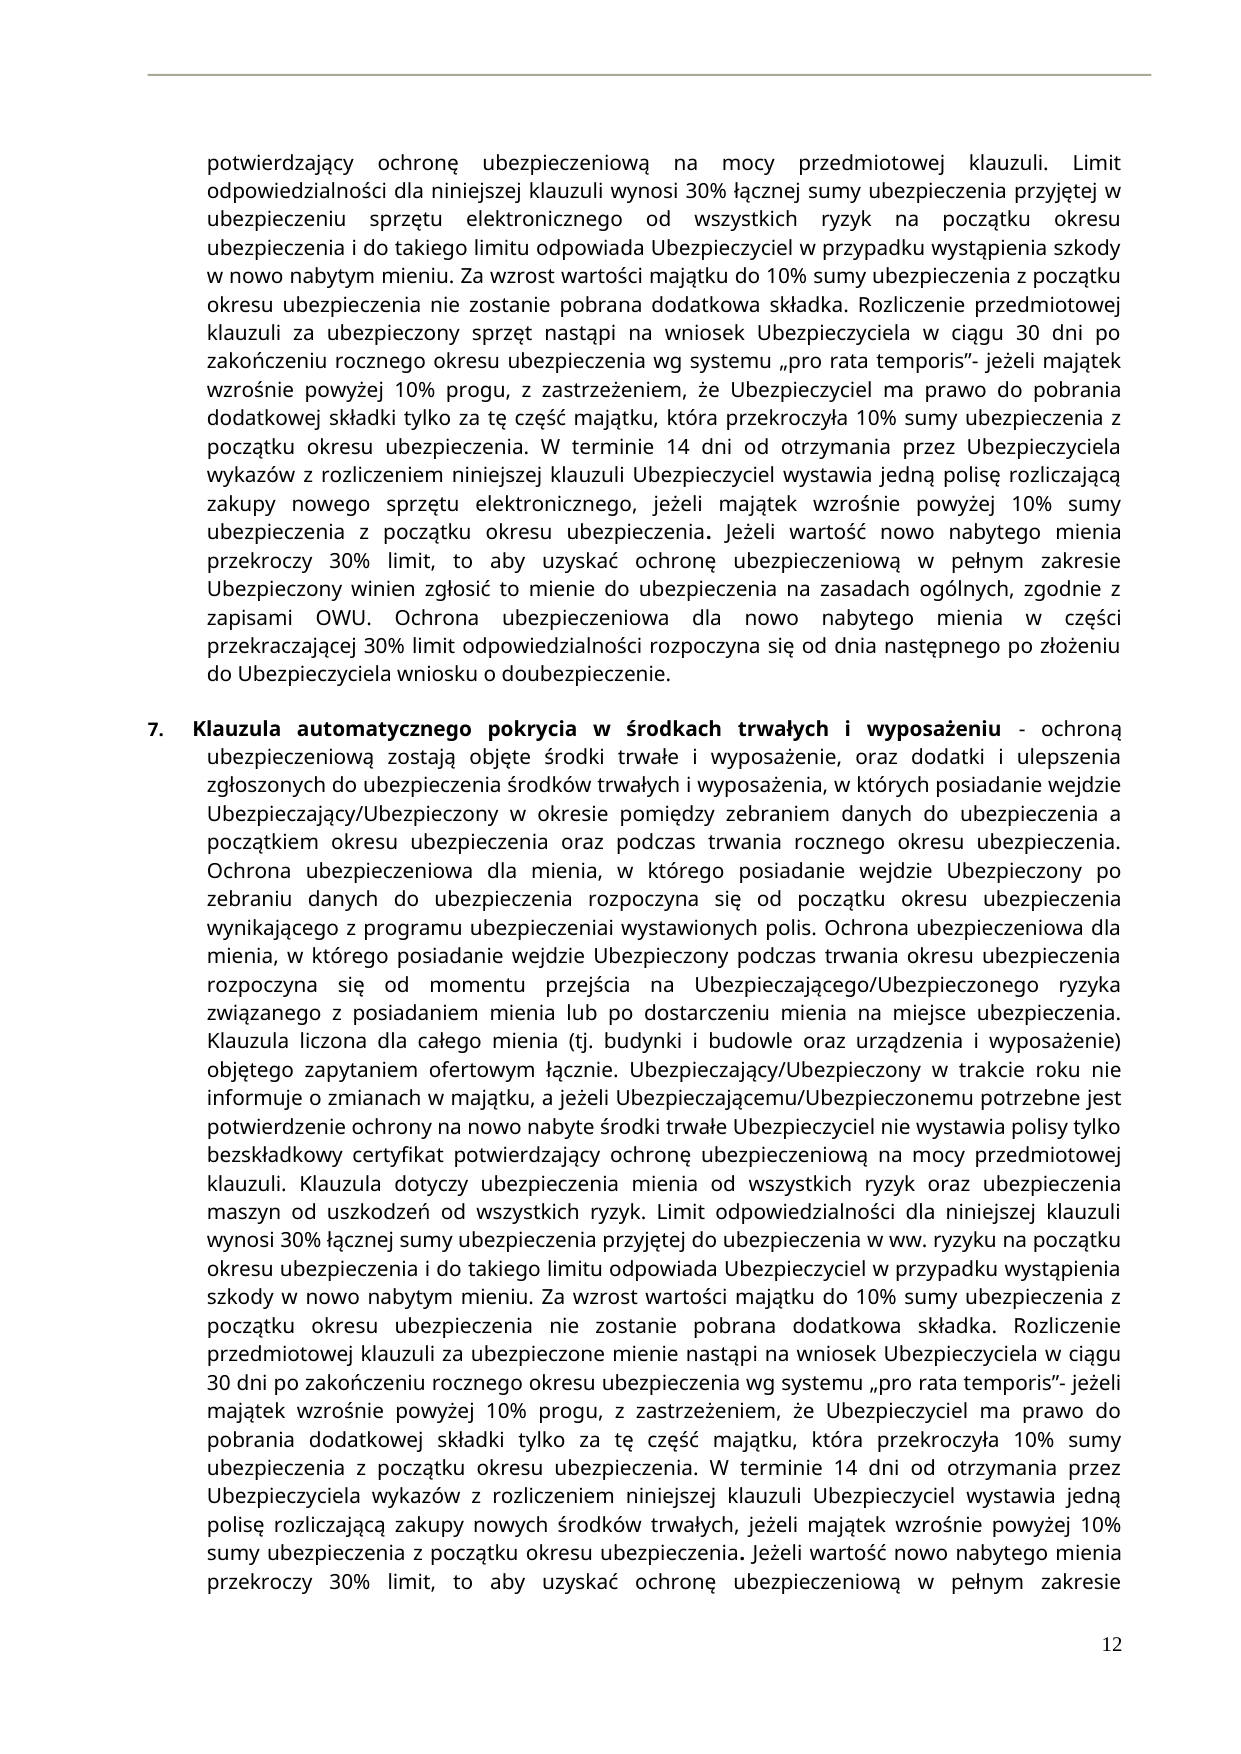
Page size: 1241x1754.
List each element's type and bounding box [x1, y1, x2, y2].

list [148, 148, 1122, 688]
list [148, 714, 1122, 1595]
